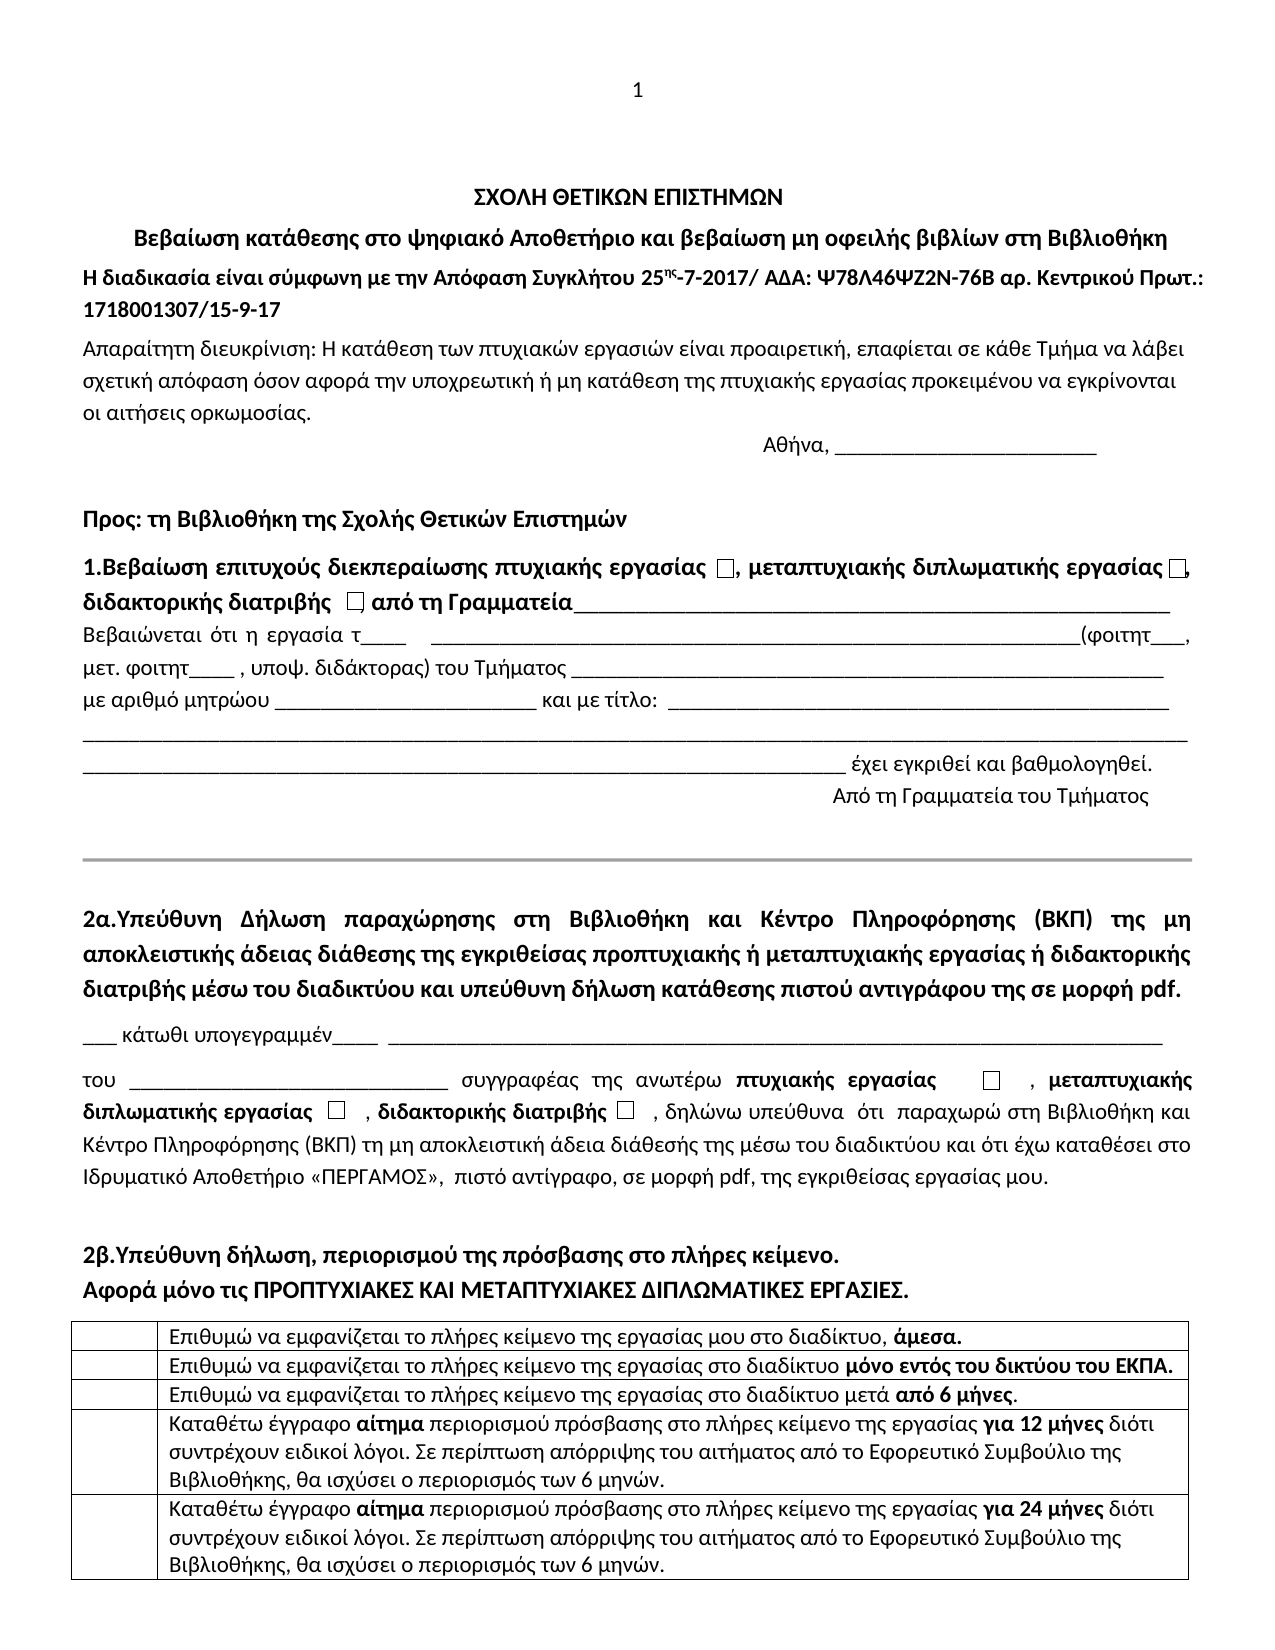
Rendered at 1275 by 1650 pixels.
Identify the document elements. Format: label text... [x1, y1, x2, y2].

text Απαραίτητη διευκρίνιση: Η κατάθεση των πτυχιακών εργασιών είναι προαιρετική, επαφίεται σε κάθε Τμήμα να λάβει σχετική απόφαση όσον αφορά την υποχρεωτική ή μη κατάθεση της πτυχιακής εργασίας προκειμένου να εγκρίνονται οι αιτήσεις ορκωμοσίας. [83, 334, 1192, 426]
table_cell [72, 1351, 157, 1379]
table_cell Επιθυμώ να εμφανίζεται το πλήρες κείμενο της εργασίας στο διαδίκτυο μόνο εντός του δικτύου του ΕΚΠΑ. [158, 1351, 1188, 1379]
table_cell Επιθυμώ να εμφανίζεται το πλήρες κείμενο της εργασίας στο διαδίκτυο μετά από 6 μήνες. [158, 1380, 1188, 1408]
table_cell Καταθέτω έγγραφο αίτημα περιορισμού πρόσβασης στο πλήρες κείμενο της εργασίας για 12 μήνες διότι συντρέχουν ειδικοί λόγοι. Σε περίπτωση απόρριψης του αιτήματος από το Εφορευτικό Συμβούλιο της Βιβλιοθήκης, θα ισχύσει ο περιορισμός των 6 μηνών. [158, 1410, 1188, 1493]
table_cell Καταθέτω έγγραφο αίτημα περιορισμού πρόσβασης στο πλήρες κείμενο της εργασίας για 24 μήνες διότι συντρέχουν ειδικοί λόγοι. Σε περίπτωση απόρριψης του αιτήματος από το Εφορευτικό Συμβούλιο της Βιβλιοθήκης, θα ισχύσει ο περιορισμός των 6 μηνών. [158, 1495, 1188, 1579]
table_cell [72, 1495, 157, 1579]
text ____________________________________________________________________________________________________________________________________________________________________ έχει εγκριθεί και βαθμολογηθεί. [83, 717, 1192, 777]
text του ____________________________ συγγραφέας της ανωτέρω πτυχιακής εργασίας , μεταπτυχιακής διπλωματικής εργασίας , διδακτορικής διατριβής , δηλώνω υπεύθυνα ότι παραχωρώ στη Βιβλιοθήκη και Κέντρο Πληροφόρησης (ΒΚΠ) τη μη αποκλειστική άδεια διάθεσής της μέσω του διαδικτύου και ότι έχω καταθέσει στο Ιδρυματικό Αποθετήριο «ΠΕΡΓΑΜΟΣ», πιστό αντίγραφο, σε μορφή pdf, της εγκριθείσας εργασίας μου. [83, 1065, 1192, 1190]
text Βεβαίωση κατάθεσης στο ψηφιακό Αποθετήριο και βεβαίωση μη οφειλής βιβλίων στη Βιβλιοθήκη [83, 222, 1219, 252]
table_header [72, 1322, 157, 1350]
text 1.Βεβαίωση επιτυχούς διεκπεραίωσης πτυχιακής εργασίας , μεταπτυχιακής διπλωματικής εργασίας , διδακτορικής διατριβής , από τη Γραμματεία________________________________________________ [83, 551, 1192, 616]
table_cell [72, 1380, 157, 1408]
text Προς: τη Βιβλιοθήκη της Σχολής Θετικών Επιστημών [83, 503, 1192, 534]
text Από τη Γραμματεία του Τμήματος [83, 782, 1192, 809]
text με αριθμό μητρώου _______________________ και με τίτλο: ____________________________________________ [83, 685, 1192, 713]
table_header Επιθυμώ να εμφανίζεται το πλήρες κείμενο της εργασίας μου στο διαδίκτυο, άμεσα. [158, 1322, 1188, 1350]
text Η διαδικασία είναι σύμφωνη με την Απόφαση Συγκλήτου 25ης-7-2017/ ΑΔΑ: Ψ78Λ46ΨΖ2Ν-76Β αρ. Κεντρικού Πρωτ.: 1718001307/15-9-17 [83, 263, 1204, 323]
text 2α.Υπεύθυνη Δήλωση παραχώρησης στη Βιβλιοθήκη και Κέντρο Πληροφόρησης (ΒΚΠ) της μη αποκλειστικής άδειας διάθεσης της εγκριθείσας προπτυχιακής ή μεταπτυχιακής εργασίας ή διδακτορικής διατριβής μέσω του διαδικτύου και υπεύθυνη δήλωση κατάθεσης πιστού αντιγράφου της σε μορφή pdf. [83, 903, 1192, 1004]
text ΣΧΟΛΗ ΘΕΤΙΚΩΝ ΕΠΙΣΤΗΜΩΝ [53, 181, 1204, 211]
text Βεβαιώνεται ότι η εργασία τ____ _________________________________________________________(φοιτητ___, μετ. φοιτητ____ , υποψ. διδάκτoρας) του Τμήματος ____________________________________________________ [83, 621, 1192, 681]
text ___ κάτωθι υπογεγραμμέν____ ____________________________________________________________________ [83, 1021, 1192, 1049]
text Αθήνα, _______________________ [83, 430, 1192, 458]
text 2β.Υπεύθυνη δήλωση, περιορισμού της πρόσβασης στο πλήρες κείμενο. Αφορά μόνο τις ΠΡΟΠΤΥΧΙΑΚΕΣ ΚΑΙ ΜΕΤΑΠΤΥΧΙΑΚΕΣ ΔΙΠΛΩΜΑΤΙΚΕΣ ΕΡΓΑΣΙΕΣ. [83, 1239, 1192, 1304]
table_cell [72, 1410, 157, 1493]
